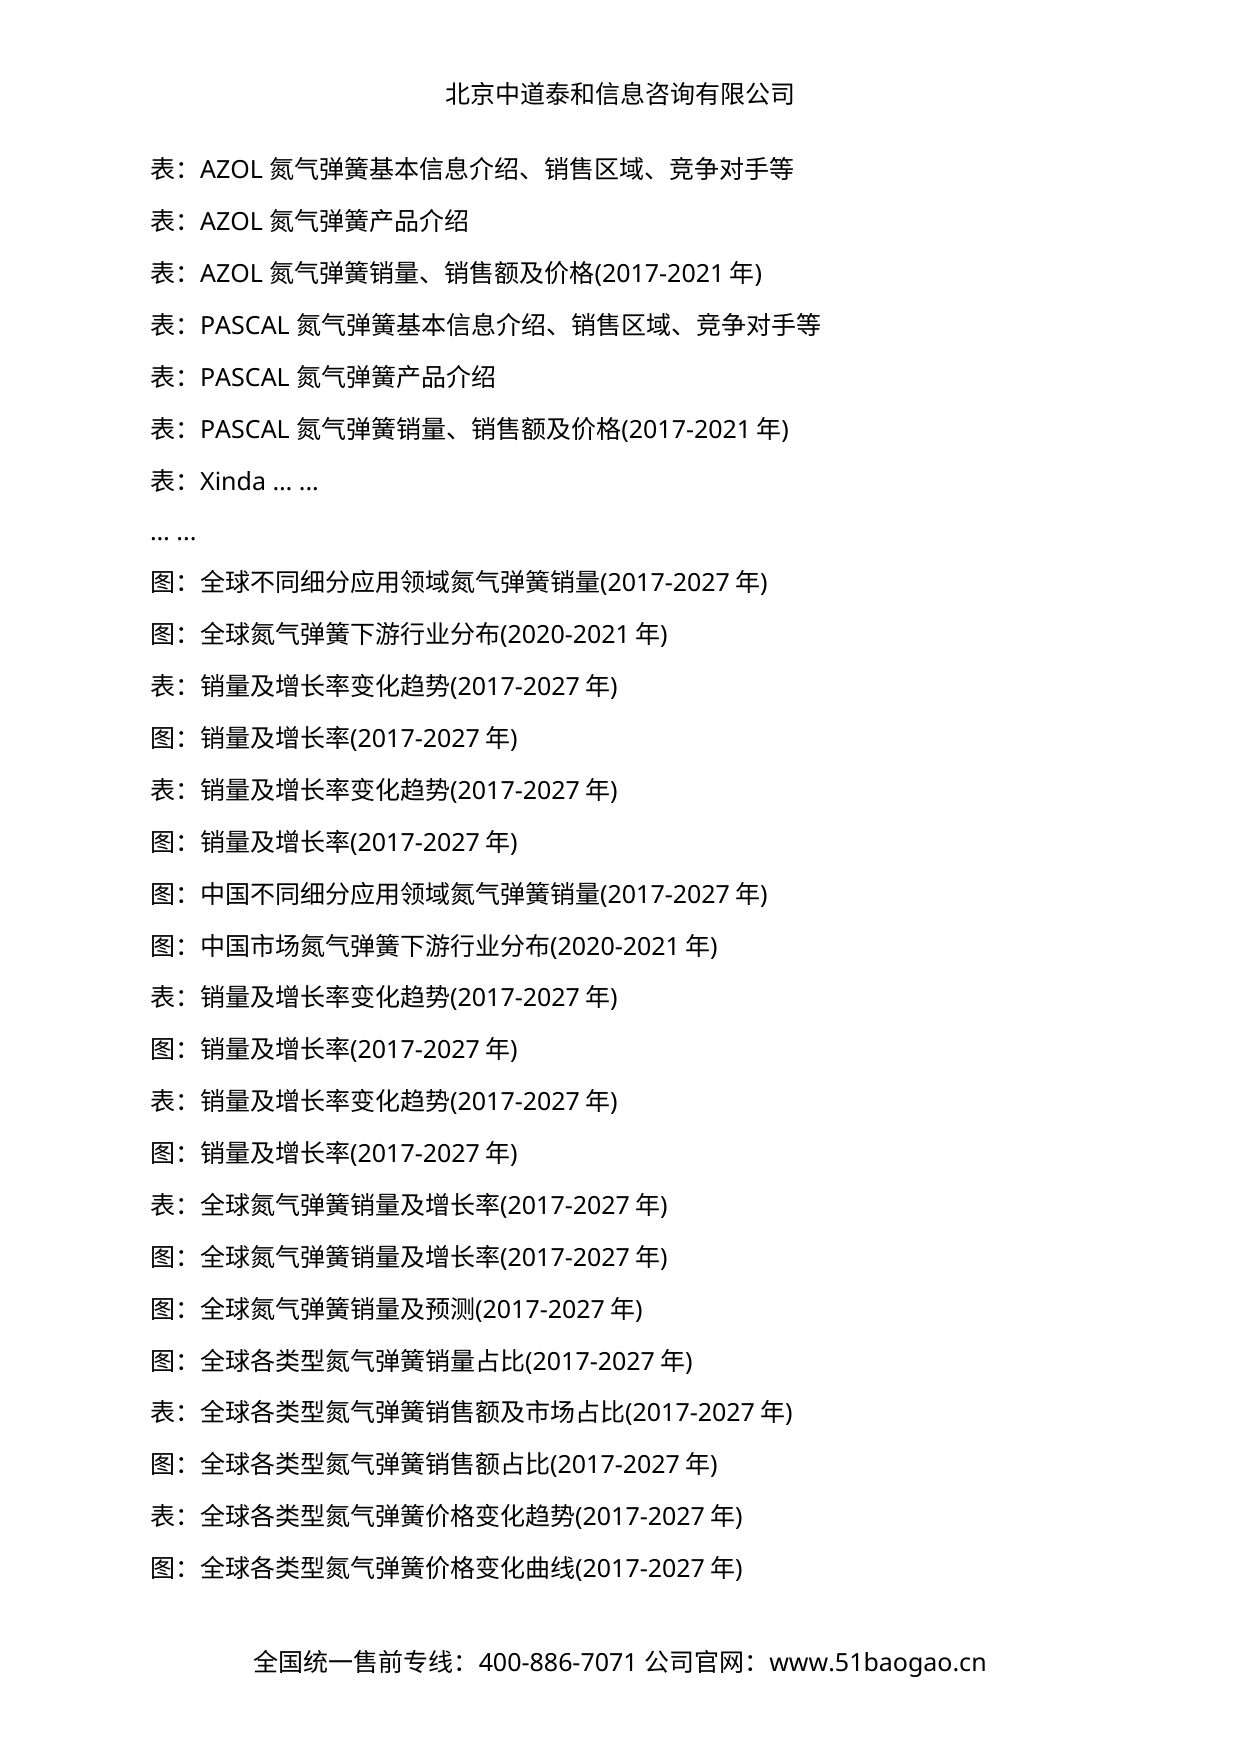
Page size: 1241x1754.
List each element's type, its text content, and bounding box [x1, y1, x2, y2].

text 表：全球氮气弹簧销量及增长率(2017-2027年) [150, 1185, 1090, 1222]
text 表：销量及增长率变化趋势(2017-2027年) [150, 770, 1090, 807]
text 表：PASCAL 氮气弹簧产品介绍 [150, 357, 1090, 394]
text 图：销量及增长率(2017-2027年) [150, 822, 1090, 858]
text … ... [150, 513, 1090, 547]
text 表：销量及增长率变化趋势(2017-2027年) [150, 1082, 1090, 1118]
text 图：销量及增长率(2017-2027年) [150, 718, 1090, 755]
text 表：Xinda … ... [150, 461, 1090, 497]
text 图：中国市场氮气弹簧下游行业分布(2020-2021年) [150, 926, 1090, 962]
text 图：全球各类型氮气弹簧销量占比(2017-2027年) [150, 1341, 1090, 1377]
text 表：PASCAL 氮气弹簧基本信息介绍、销售区域、竞争对手等 [150, 306, 1090, 342]
text 表：全球各类型氮气弹簧销售额及市场占比(2017-2027年) [150, 1393, 1090, 1429]
text 图：销量及增长率(2017-2027年) [150, 1030, 1090, 1066]
text 图：全球各类型氮气弹簧销售额占比(2017-2027年) [150, 1445, 1090, 1481]
text 表：PASCAL 氮气弹簧销量、销售额及价格(2017-2021年) [150, 409, 1090, 446]
text 表：AZOL 氮气弹簧基本信息介绍、销售区域、竞争对手等 [150, 150, 1090, 186]
text 表：全球各类型氮气弹簧价格变化趋势(2017-2027年) [150, 1497, 1090, 1533]
text 表：销量及增长率变化趋势(2017-2027年) [150, 978, 1090, 1014]
text 图：中国不同细分应用领域氮气弹簧销量(2017-2027年) [150, 874, 1090, 910]
text 图：全球不同细分应用领域氮气弹簧销量(2017-2027年) [150, 563, 1090, 599]
text 图：全球氮气弹簧销量及预测(2017-2027年) [150, 1289, 1090, 1325]
text 图：全球氮气弹簧下游行业分布(2020-2021年) [150, 615, 1090, 651]
text 图：全球各类型氮气弹簧价格变化曲线(2017-2027年) [150, 1548, 1090, 1585]
text 表：销量及增长率变化趋势(2017-2027年) [150, 667, 1090, 703]
text 图：全球氮气弹簧销量及增长率(2017-2027年) [150, 1237, 1090, 1273]
text 表：AZOL 氮气弹簧销量、销售额及价格(2017-2021年) [150, 254, 1090, 290]
text 表：AZOL 氮气弹簧产品介绍 [150, 202, 1090, 238]
text 图：销量及增长率(2017-2027年) [150, 1133, 1090, 1170]
